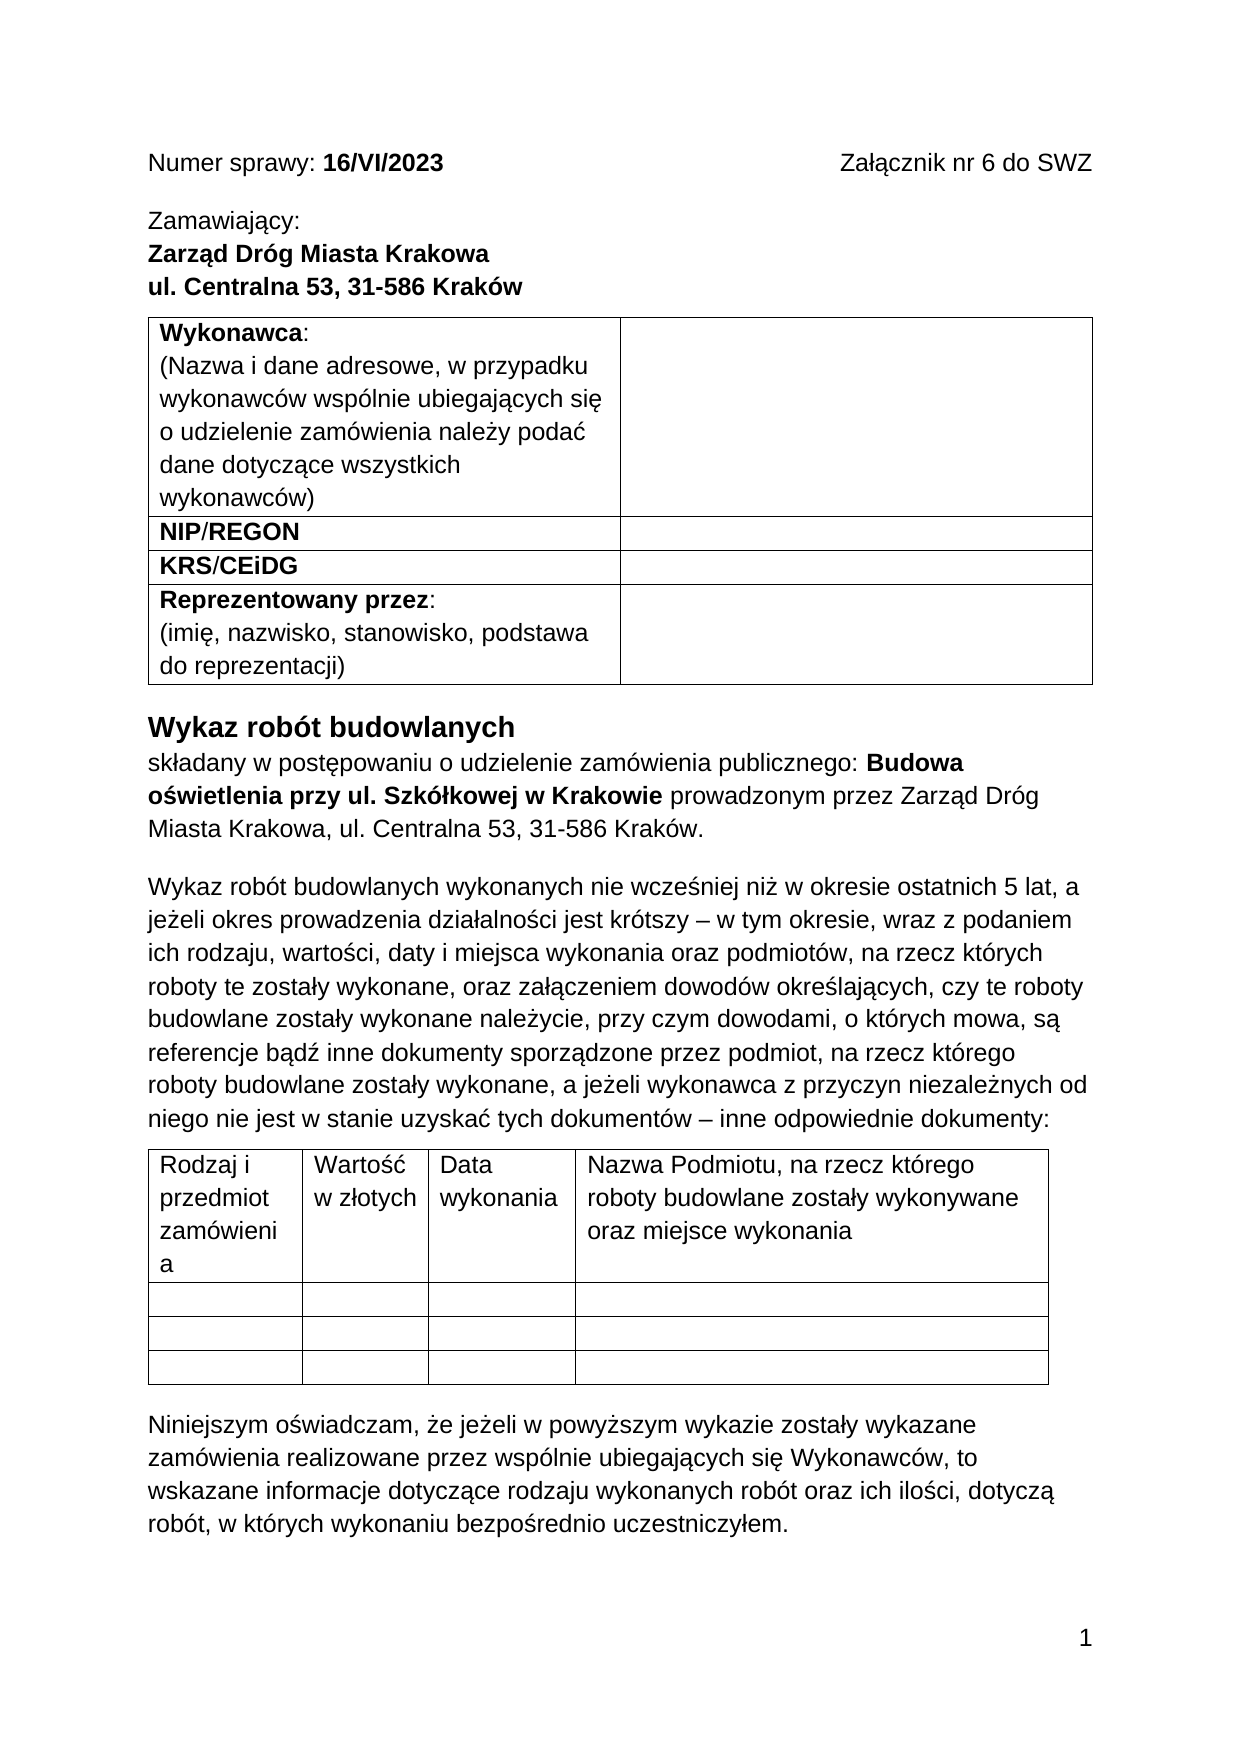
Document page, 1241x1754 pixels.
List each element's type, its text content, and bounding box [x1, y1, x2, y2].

text Zamawiający: [148, 206, 1093, 234]
text Zarząd Dróg Miasta Krakowa [148, 239, 1093, 267]
table_cell [621, 517, 1092, 550]
text Niniejszym oświadczam, że jeżeli w powyższym wykazie zostały wykazane zamówienia realizowane przez wspólnie ubiegających się Wykonawców, to wskazane informacje dotyczące rodzaju wykonanych robót oraz ich ilości, dotyczą robót, w których wykonaniu bezpośrednio uczestniczyłem. [148, 1410, 1093, 1538]
text składany w postępowaniu o udzielenie zamówienia publicznego: Budowa oświetlenia przy ul. Szkółkowej w Krakowie prowadzonym przez Zarząd Dróg Miasta Krakowa, ul. Centralna 53, 31-586 Kraków. [148, 748, 1093, 843]
text Numer sprawy: 16/VI/2023 Załącznik nr 6 do SWZ [148, 148, 1093, 176]
text ul. Centralna 53, 31-586 Kraków [148, 272, 1093, 300]
table_cell [576, 1351, 1048, 1384]
table_cell [576, 1283, 1048, 1316]
table_cell [303, 1317, 428, 1350]
table_cell [576, 1317, 1048, 1350]
table_cell [303, 1351, 428, 1384]
table_cell Reprezentowany przez: (imię, nazwisko, stanowisko, podstawa do reprezentacji) [149, 585, 620, 684]
table_cell [149, 1351, 302, 1384]
table_header Wykonawca: (Nazwa i dane adresowe, w przypadku wykonawców wspólnie ubiegających się o udzielenie zamówienia należy podać dane dotyczące wszystkich wykonawców) [149, 318, 620, 516]
table_cell [429, 1351, 575, 1384]
table_cell [303, 1283, 428, 1316]
table_cell [621, 551, 1092, 584]
table_header [621, 318, 1092, 516]
table_header Nazwa Podmiotu, na rzecz którego roboty budowlane zostały wykonywane oraz miejsce wykonania [576, 1150, 1048, 1282]
table_header Wartość w złotych [303, 1150, 428, 1282]
text Wykaz robót budowlanych [148, 710, 1093, 743]
table_cell KRS/CEiDG [149, 551, 620, 584]
table_cell [621, 585, 1092, 684]
table_cell [429, 1283, 575, 1316]
table_cell [149, 1283, 302, 1316]
table_cell NIP/REGON [149, 517, 620, 550]
text Wykaz robót budowlanych wykonanych nie wcześniej niż w okresie ostatnich 5 lat, a jeżeli okres prowadzenia działalności jest krótszy – w tym okresie, wraz z podaniem ich rodzaju, wartości, daty i miejsca wykonania oraz podmiotów, na rzecz których roboty te zostały wykonane, oraz załączeniem dowodów określających, czy te roboty budowlane zostały wykonane należycie, przy czym dowodami, o których mowa, są referencje bądź inne dokumenty sporządzone przez podmiot, na rzecz którego roboty budowlane zostały wykonane, a jeżeli wykonawca z przyczyn niezależnych od niego nie jest w stanie uzyskać tych dokumentów – inne odpowiednie dokumenty: [148, 872, 1093, 1132]
table_cell [149, 1317, 302, 1350]
table_header Data wykonania [429, 1150, 575, 1282]
table_header Rodzaj i przedmiot zamówienia [149, 1150, 302, 1282]
table_cell [429, 1317, 575, 1350]
